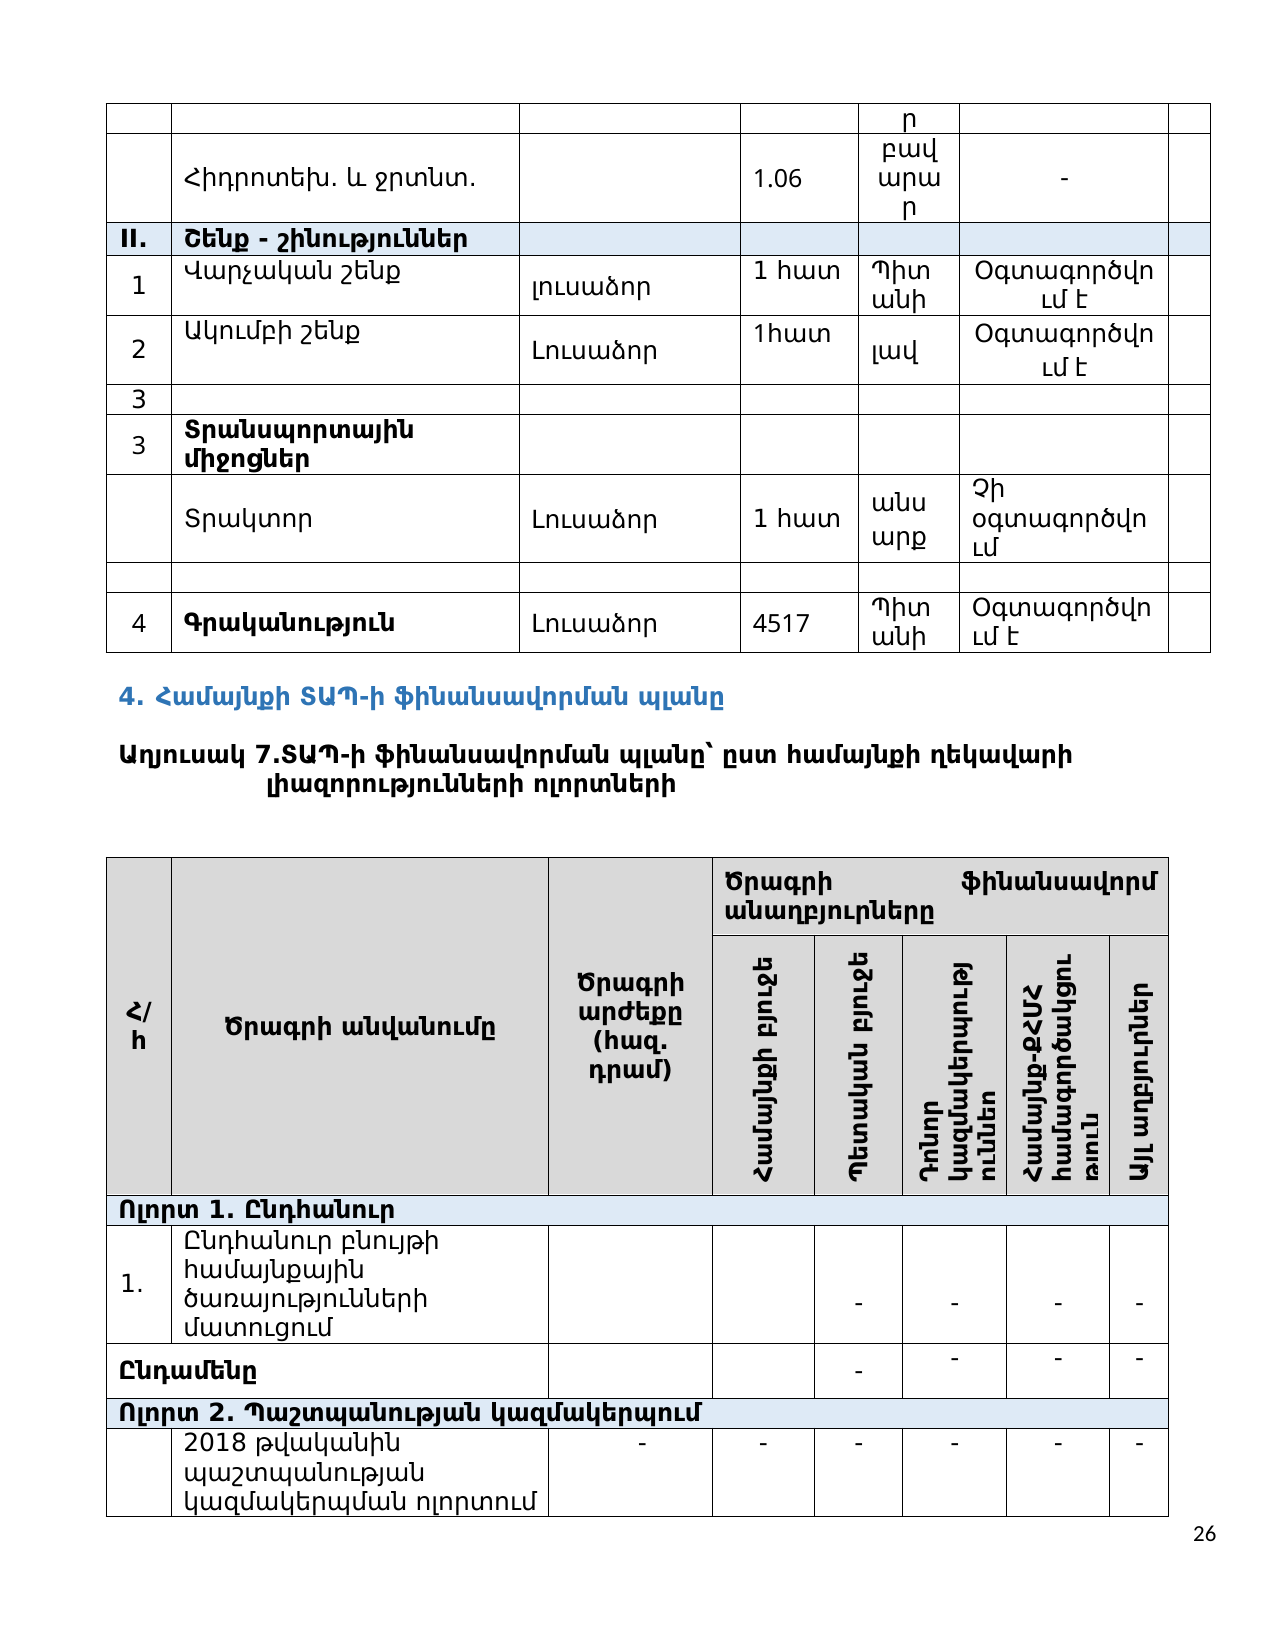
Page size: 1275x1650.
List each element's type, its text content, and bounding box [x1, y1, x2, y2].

table_cell [520, 134, 740, 222]
table_cell Դոնոր կազմակերպություններ [903, 936, 1006, 1194]
table_cell Գրականություն [172, 593, 519, 652]
table_cell [1169, 316, 1210, 384]
table_cell [741, 223, 858, 255]
table_cell Ոլորտ 1. Ընդհանուր [107, 1196, 1168, 1225]
table_cell [520, 385, 740, 414]
table_cell Պիտանի [859, 256, 959, 315]
table_cell [1169, 593, 1210, 652]
table_cell [107, 104, 171, 133]
table_cell [1169, 223, 1210, 255]
table_cell - [903, 1344, 1006, 1397]
table_cell [741, 563, 858, 592]
table_cell [1169, 134, 1210, 222]
table_cell անսարք [859, 475, 959, 562]
table_cell 1հատ [741, 316, 858, 384]
table_cell - [815, 1429, 902, 1516]
table_cell [107, 1226, 171, 1342]
table_cell [1169, 563, 1210, 592]
table_cell Տրանսպորտային միջոցներ [172, 415, 519, 473]
table_cell 4517 [741, 593, 858, 652]
table_cell [859, 223, 959, 255]
table_cell [107, 475, 171, 562]
table_cell [549, 1344, 712, 1397]
table_cell - [815, 1344, 902, 1397]
table_cell [960, 415, 1168, 473]
table_cell Օգտագործվում է [960, 593, 1168, 652]
table_cell - [903, 1429, 1006, 1516]
table_cell Հիդրոտեխ. և ջրտնտ. [172, 134, 519, 222]
table_cell [741, 385, 858, 414]
table_cell - [1007, 1429, 1109, 1516]
table_cell - [1007, 1344, 1109, 1397]
table_cell - [1110, 1429, 1168, 1516]
table_cell Լուսաձոր [520, 316, 740, 384]
table_cell [1169, 385, 1210, 414]
table_cell Օգտագործվում է [960, 256, 1168, 315]
table_cell [107, 563, 171, 592]
table_cell 3 [107, 415, 171, 473]
table_cell Պիտանի [859, 593, 959, 652]
table_cell [520, 104, 740, 133]
table_cell - [903, 1226, 1006, 1342]
table_cell [960, 563, 1168, 592]
table_cell [1169, 256, 1210, 315]
table_cell Ընդամենը [107, 1344, 548, 1397]
table_cell Վարչական շենք [172, 256, 519, 315]
table_header Ծրագրի ֆինանսավորմ անաղբյուրները [713, 858, 1168, 934]
table_cell Լուսաձոր [520, 593, 740, 652]
table_cell Ակումբի շենք [172, 316, 519, 384]
table_cell [520, 223, 740, 255]
table_cell Այլ աղբյուրներ [1110, 936, 1168, 1194]
table_cell - [549, 1429, 712, 1516]
table_cell - [960, 134, 1168, 222]
table_cell [741, 415, 858, 473]
table_cell Օգտագործվում է [960, 316, 1168, 384]
table_cell 4 [107, 593, 171, 652]
table_cell - [1110, 1344, 1168, 1397]
table_cell Չի օգտագործվում [960, 475, 1168, 562]
table_cell [713, 1226, 814, 1342]
table_cell Տրակտոր [172, 475, 519, 562]
table_cell 1 հատ [741, 256, 858, 315]
table_cell Ընդհանուր բնույթի համայնքային ծառայությունների մատուցում [172, 1226, 548, 1342]
table_cell բավարար [859, 104, 959, 133]
table_cell 1 հատ [741, 475, 858, 562]
table_cell [859, 563, 959, 592]
table_cell [741, 104, 858, 133]
table_cell Լուսաձոր [520, 475, 740, 562]
table_header Ծրագրի արժեքը (հազ. դրամ) [549, 858, 712, 1194]
table_cell 1.06 [741, 134, 858, 222]
table_cell [859, 415, 959, 473]
subtitle Համայնքի ՏԱՊ-ի ֆինանսավորման պլանը [118, 682, 1216, 711]
table_cell [107, 1429, 171, 1516]
table_cell [172, 563, 519, 592]
table_cell [107, 134, 171, 222]
table_cell [713, 1344, 814, 1397]
text Աղյուսակ 7․ՏԱՊ-ի ֆինանսավորման պլանը՝ ըստ համայնքի ղեկավարի լիազորությունների ոլորտների [118, 740, 1216, 798]
table_cell 1 [107, 256, 171, 315]
table_cell Ոլորտ 2. Պաշտպանության կազմակերպում [107, 1399, 1168, 1428]
table_cell [960, 223, 1168, 255]
table_cell Համայնքի բյուջե [713, 936, 814, 1194]
table_cell [520, 563, 740, 592]
table_cell [107, 223, 171, 255]
table_cell 2 [107, 316, 171, 384]
table_cell 3 [107, 385, 171, 414]
table_cell բավարար [859, 134, 959, 222]
table_cell - [960, 104, 1168, 133]
table_cell [172, 385, 519, 414]
table_cell ջրանցքներ [172, 104, 519, 133]
table_cell - [815, 1226, 902, 1342]
table_cell [549, 1226, 712, 1342]
table_cell լավ [859, 316, 959, 384]
table_cell - [1110, 1226, 1168, 1342]
table_header Ծրագրի անվանումը [172, 858, 548, 1194]
table_cell [520, 415, 740, 473]
table_cell [1169, 475, 1210, 562]
table_cell - [713, 1429, 814, 1516]
table_cell [960, 385, 1168, 414]
table_cell [1169, 104, 1210, 133]
table_cell - [1007, 1226, 1109, 1342]
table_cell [172, 1429, 548, 1516]
table_cell լուսաձոր [520, 256, 740, 315]
table_cell Շենք - շինություններ [172, 223, 519, 255]
table_header Հ/հ [107, 858, 171, 1194]
table_cell [859, 385, 959, 414]
table_cell [1169, 415, 1210, 473]
table_cell Համայնք-ՔՀՄՀ համագործակցություն [1007, 936, 1109, 1194]
table_cell Պետական բյուջե [815, 936, 902, 1194]
